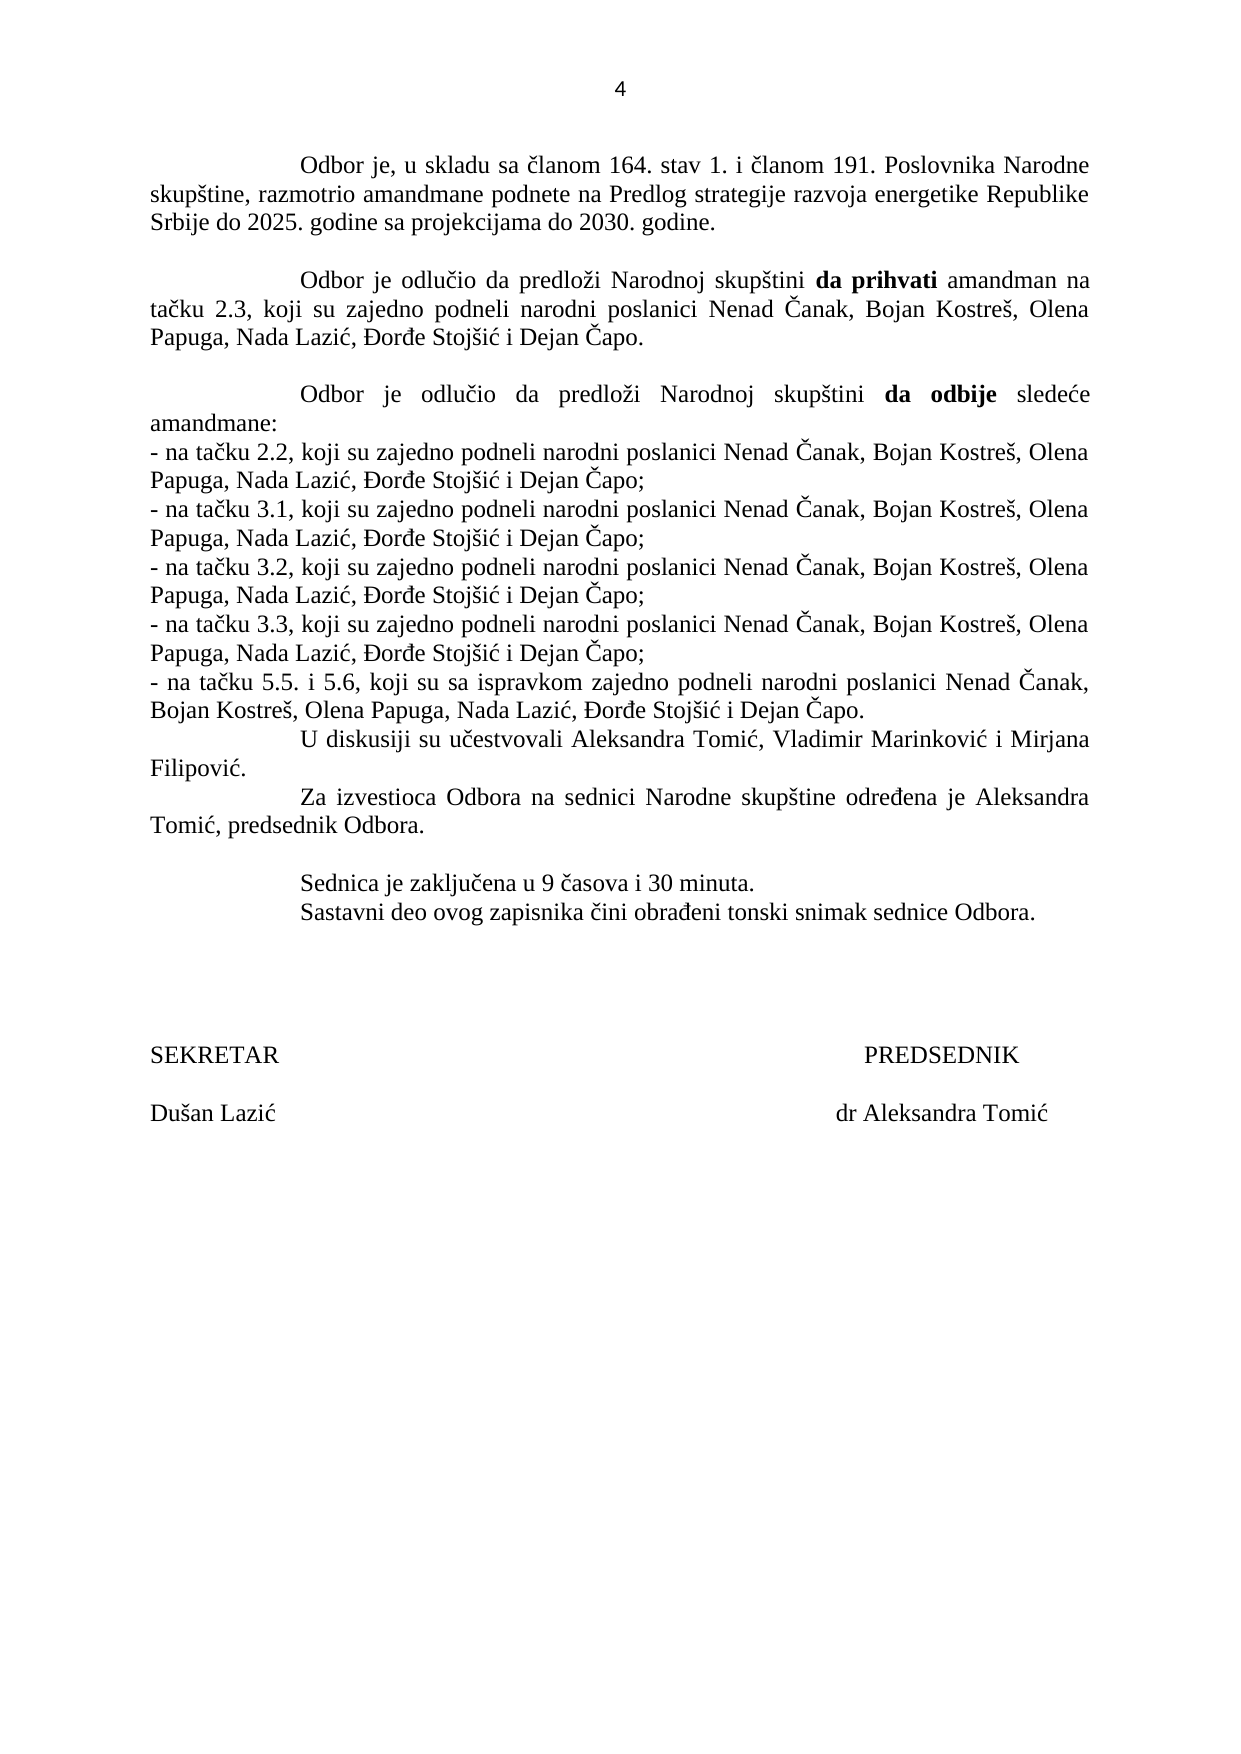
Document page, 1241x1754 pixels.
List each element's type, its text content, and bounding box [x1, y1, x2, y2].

text - na tačku 5.5. i 5.6, koji su sa ispravkom zajedno podneli narodni poslanici Nenad Čanak, Bojan Kostreš, Olena Papuga, Nada Lazić, Đorđe Stojšić i Dejan Čapo. [150, 667, 1090, 724]
text - na tačku 3.3, koji su zajedno podneli narodni poslanici Nenad Čanak, Bojan Kostreš, Olena Papuga, Nada Lazić, Đorđe Stojšić i Dejan Čapo; [150, 609, 1090, 667]
text U diskusiji su učestvovali Aleksandra Tomić, Vladimir Marinković i Mirjana Filipović. [150, 724, 1090, 782]
text Odbor je odlučio da predloži Narodnoj skupštini da odbije sledeće amandmane: [150, 379, 1090, 437]
table_header SEKRETAR Dušan Lazić [139, 1041, 619, 1127]
text - na tačku 3.1, koji su zajedno podneli narodni poslanici Nenad Čanak, Bojan Kostreš, Olena Papuga, Nada Lazić, Đorđe Stojšić i Dejan Čapo; [150, 494, 1090, 552]
text - na tačku 2.2, koji su zajedno podneli narodni poslanici Nenad Čanak, Bojan Kostreš, Olena Papuga, Nada Lazić, Đorđe Stojšić i Dejan Čapo; [150, 437, 1090, 494]
table_header PREDSEDNIK dr Aleksandra Tomić [620, 1041, 1102, 1127]
text Sastavni deo ovog zapisnika čini obrađeni tonski snimak sednice Odbora. [150, 897, 1090, 926]
text Za izvestioca Odbora na sednici Narodne skupštine određena je Aleksandra Tomić, predsednik Odbora. [150, 782, 1090, 839]
text - na tačku 3.2, koji su zajedno podneli narodni poslanici Nenad Čanak, Bojan Kostreš, Olena Papuga, Nada Lazić, Đorđe Stojšić i Dejan Čapo; [150, 552, 1090, 609]
text Sednica je zaključena u 9 časova i 30 minuta. [150, 868, 1090, 897]
text Odbor je, u skladu sa članom 164. stav 1. i članom 191. Poslovnika Narodne skupštine, razmotrio amandmane podnete na Predlog strategije razvoja energetike Republike Srbije do 2025. godine sa projekcijama do 2030. godine. [150, 150, 1090, 236]
text Odbor je odlučio da predloži Narodnoj skupštini da prihvati amandman na tačku 2.3, koji su zajedno podneli narodni poslanici Nenad Čanak, Bojan Kostreš, Olena Papuga, Nada Lazić, Đorđe Stojšić i Dejan Čapo. [150, 265, 1090, 351]
